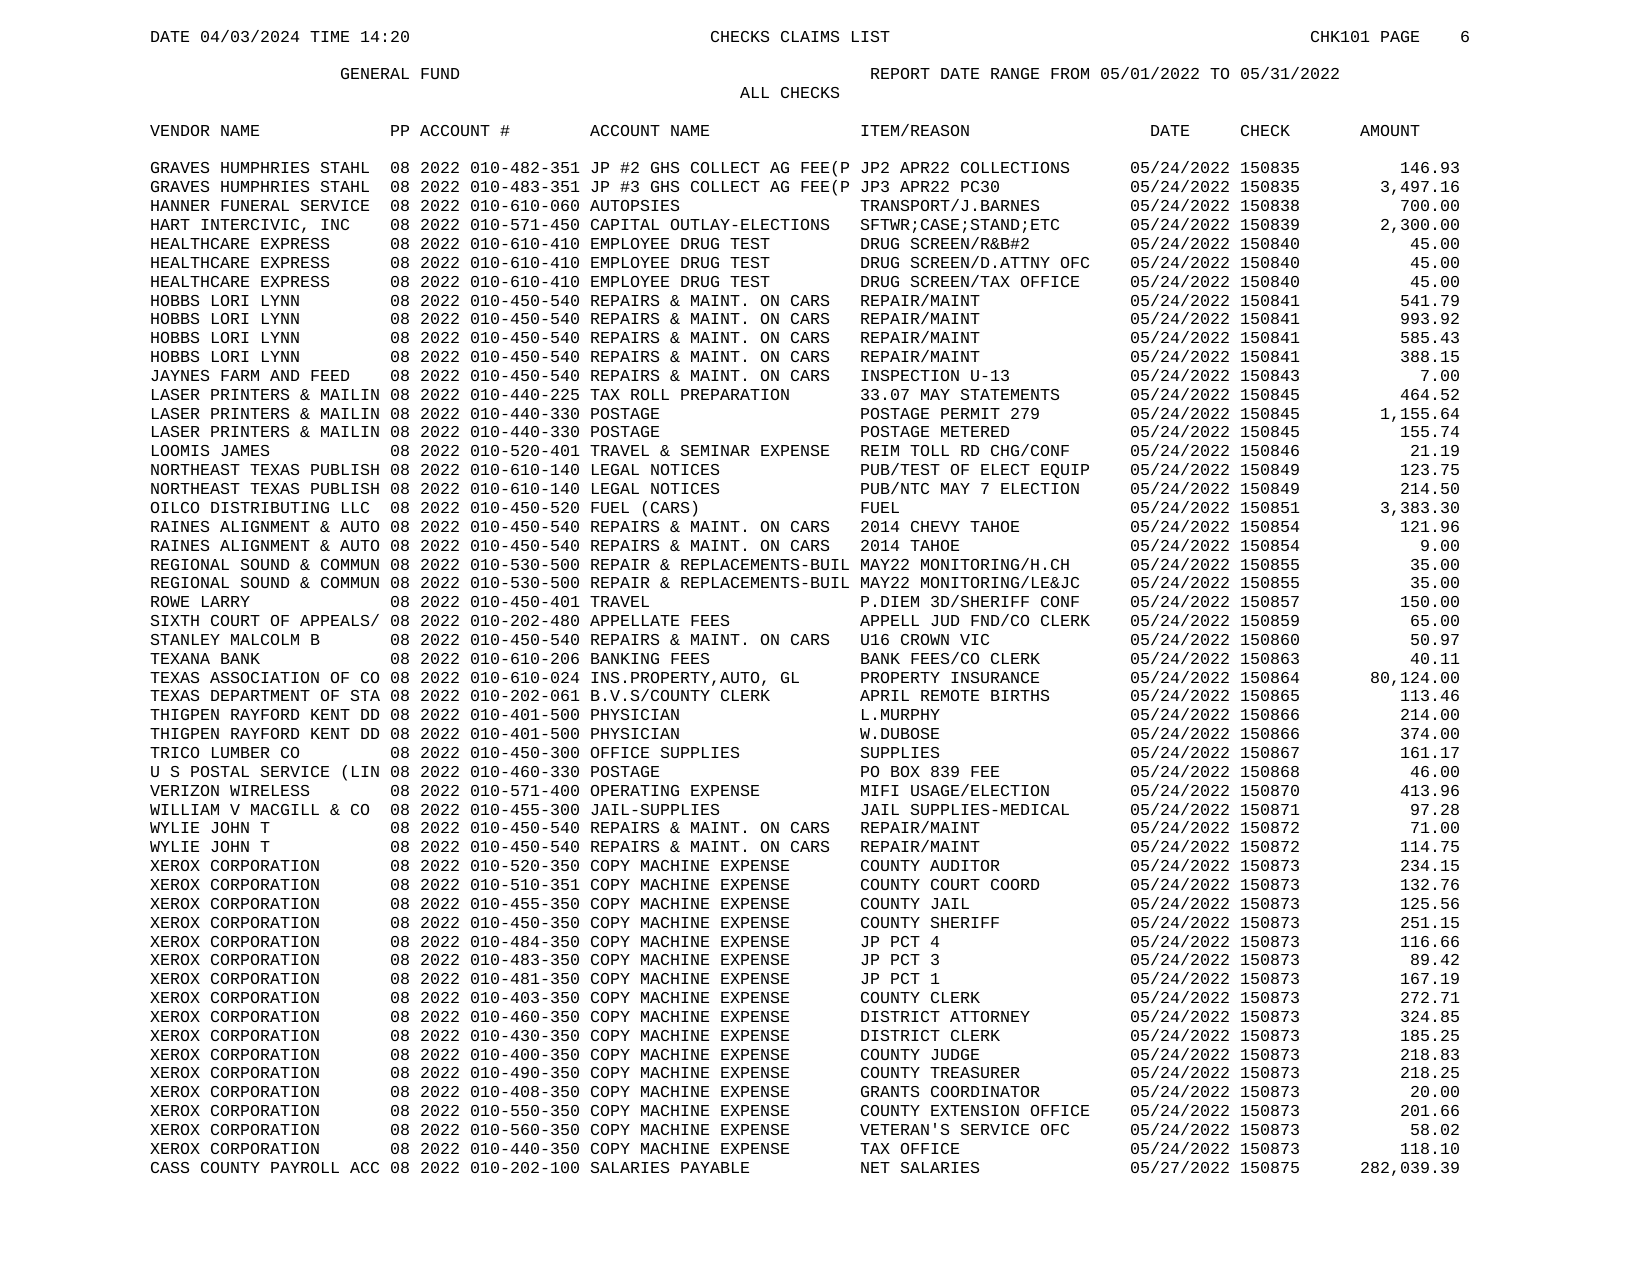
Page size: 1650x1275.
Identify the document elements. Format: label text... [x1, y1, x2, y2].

text REGIONAL SOUND & COMMUN 08 2022 010-530-500 REPAIR & REPLACEMENTS-BUIL MAY22 MONITORING/LE&JC 05/24/2022 150855 35.00 [150, 575, 1500, 594]
text LOOMIS JAMES 08 2022 010-520-401 TRAVEL & SEMINAR EXPENSE REIM TOLL RD CHG/CONF 05/24/2022 150846 21.19 [150, 443, 1500, 462]
text GRAVES HUMPHRIES STAHL 08 2022 010-482-351 JP #2 GHS COLLECT AG FEE(P JP2 APR22 COLLECTIONS 05/24/2022 150835 146.93 [150, 160, 1500, 179]
text HEALTHCARE EXPRESS 08 2022 010-610-410 EMPLOYEE DRUG TEST DRUG SCREEN/D.ATTNY OFC 05/24/2022 150840 45.00 [150, 254, 1500, 273]
text LASER PRINTERS & MAILIN 08 2022 010-440-225 TAX ROLL PREPARATION 33.07 MAY STATEMENTS 05/24/2022 150845 464.52 [150, 386, 1500, 405]
text U S POSTAL SERVICE (LIN 08 2022 010-460-330 POSTAGE PO BOX 839 FEE 05/24/2022 150868 46.00 [150, 763, 1500, 782]
text HEALTHCARE EXPRESS 08 2022 010-610-410 EMPLOYEE DRUG TEST DRUG SCREEN/TAX OFFICE 05/24/2022 150840 45.00 [150, 273, 1500, 292]
text DATE 04/03/2024 TIME 14:20 CHECKS CLAIMS LIST CHK101 PAGE 6 [150, 28, 1500, 47]
text HOBBS LORI LYNN 08 2022 010-450-540 REPAIRS & MAINT. ON CARS REPAIR/MAINT 05/24/2022 150841 541.79 [150, 292, 1500, 311]
text GENERAL FUND REPORT DATE RANGE FROM 05/01/2022 TO 05/31/2022 [150, 66, 1500, 85]
text WYLIE JOHN T 08 2022 010-450-540 REPAIRS & MAINT. ON CARS REPAIR/MAINT 05/24/2022 150872 71.00 [150, 820, 1500, 839]
text XEROX CORPORATION 08 2022 010-560-350 COPY MACHINE EXPENSE VETERAN'S SERVICE OFC 05/24/2022 150873 58.02 [150, 1122, 1500, 1141]
text XEROX CORPORATION 08 2022 010-450-350 COPY MACHINE EXPENSE COUNTY SHERIFF 05/24/2022 150873 251.15 [150, 914, 1500, 933]
text XEROX CORPORATION 08 2022 010-483-350 COPY MACHINE EXPENSE JP PCT 3 05/24/2022 150873 89.42 [150, 952, 1500, 971]
text XEROX CORPORATION 08 2022 010-440-350 COPY MACHINE EXPENSE TAX OFFICE 05/24/2022 150873 118.10 [150, 1141, 1500, 1159]
text ROWE LARRY 08 2022 010-450-401 TRAVEL P.DIEM 3D/SHERIFF CONF 05/24/2022 150857 150.00 [150, 594, 1500, 613]
text ALL CHECKS [150, 85, 1500, 103]
text WYLIE JOHN T 08 2022 010-450-540 REPAIRS & MAINT. ON CARS REPAIR/MAINT 05/24/2022 150872 114.75 [150, 839, 1500, 858]
text THIGPEN RAYFORD KENT DD 08 2022 010-401-500 PHYSICIAN L.MURPHY 05/24/2022 150866 214.00 [150, 707, 1500, 726]
text HOBBS LORI LYNN 08 2022 010-450-540 REPAIRS & MAINT. ON CARS REPAIR/MAINT 05/24/2022 150841 993.92 [150, 311, 1500, 330]
text HOBBS LORI LYNN 08 2022 010-450-540 REPAIRS & MAINT. ON CARS REPAIR/MAINT 05/24/2022 150841 388.15 [150, 349, 1500, 367]
text XEROX CORPORATION 08 2022 010-520-350 COPY MACHINE EXPENSE COUNTY AUDITOR 05/24/2022 150873 234.15 [150, 858, 1500, 877]
text TEXAS ASSOCIATION OF CO 08 2022 010-610-024 INS.PROPERTY,AUTO, GL PROPERTY INSURANCE 05/24/2022 150864 80,124.00 [150, 669, 1500, 688]
text XEROX CORPORATION 08 2022 010-481-350 COPY MACHINE EXPENSE JP PCT 1 05/24/2022 150873 167.19 [150, 971, 1500, 990]
text JAYNES FARM AND FEED 08 2022 010-450-540 REPAIRS & MAINT. ON CARS INSPECTION U-13 05/24/2022 150843 7.00 [150, 367, 1500, 386]
text RAINES ALIGNMENT & AUTO 08 2022 010-450-540 REPAIRS & MAINT. ON CARS 2014 CHEVY TAHOE 05/24/2022 150854 121.96 [150, 518, 1500, 537]
text XEROX CORPORATION 08 2022 010-430-350 COPY MACHINE EXPENSE DISTRICT CLERK 05/24/2022 150873 185.25 [150, 1027, 1500, 1046]
text XEROX CORPORATION 08 2022 010-400-350 COPY MACHINE EXPENSE COUNTY JUDGE 05/24/2022 150873 218.83 [150, 1046, 1500, 1065]
text NORTHEAST TEXAS PUBLISH 08 2022 010-610-140 LEGAL NOTICES PUB/NTC MAY 7 ELECTION 05/24/2022 150849 214.50 [150, 481, 1500, 499]
text LASER PRINTERS & MAILIN 08 2022 010-440-330 POSTAGE POSTAGE METERED 05/24/2022 150845 155.74 [150, 424, 1500, 443]
text VENDOR NAME PP ACCOUNT # ACCOUNT NAME ITEM/REASON DATE CHECK AMOUNT [150, 122, 1500, 141]
text NORTHEAST TEXAS PUBLISH 08 2022 010-610-140 LEGAL NOTICES PUB/TEST OF ELECT EQUIP 05/24/2022 150849 123.75 [150, 462, 1500, 481]
text XEROX CORPORATION 08 2022 010-460-350 COPY MACHINE EXPENSE DISTRICT ATTORNEY 05/24/2022 150873 324.85 [150, 1008, 1500, 1027]
text WILLIAM V MACGILL & CO 08 2022 010-455-300 JAIL-SUPPLIES JAIL SUPPLIES-MEDICAL 05/24/2022 150871 97.28 [150, 801, 1500, 820]
text REGIONAL SOUND & COMMUN 08 2022 010-530-500 REPAIR & REPLACEMENTS-BUIL MAY22 MONITORING/H.CH 05/24/2022 150855 35.00 [150, 556, 1500, 575]
text VERIZON WIRELESS 08 2022 010-571-400 OPERATING EXPENSE MIFI USAGE/ELECTION 05/24/2022 150870 413.96 [150, 782, 1500, 801]
text LASER PRINTERS & MAILIN 08 2022 010-440-330 POSTAGE POSTAGE PERMIT 279 05/24/2022 150845 1,155.64 [150, 405, 1500, 424]
text GRAVES HUMPHRIES STAHL 08 2022 010-483-351 JP #3 GHS COLLECT AG FEE(P JP3 APR22 PC30 05/24/2022 150835 3,497.16 [150, 179, 1500, 198]
text RAINES ALIGNMENT & AUTO 08 2022 010-450-540 REPAIRS & MAINT. ON CARS 2014 TAHOE 05/24/2022 150854 9.00 [150, 537, 1500, 556]
text XEROX CORPORATION 08 2022 010-455-350 COPY MACHINE EXPENSE COUNTY JAIL 05/24/2022 150873 125.56 [150, 895, 1500, 914]
text CASS COUNTY PAYROLL ACC 08 2022 010-202-100 SALARIES PAYABLE NET SALARIES 05/27/2022 150875 282,039.39 [150, 1159, 1500, 1178]
text HEALTHCARE EXPRESS 08 2022 010-610-410 EMPLOYEE DRUG TEST DRUG SCREEN/R&B#2 05/24/2022 150840 45.00 [150, 236, 1500, 254]
text XEROX CORPORATION 08 2022 010-484-350 COPY MACHINE EXPENSE JP PCT 4 05/24/2022 150873 116.66 [150, 933, 1500, 952]
text TEXANA BANK 08 2022 010-610-206 BANKING FEES BANK FEES/CO CLERK 05/24/2022 150863 40.11 [150, 650, 1500, 669]
text XEROX CORPORATION 08 2022 010-490-350 COPY MACHINE EXPENSE COUNTY TREASURER 05/24/2022 150873 218.25 [150, 1065, 1500, 1084]
text TEXAS DEPARTMENT OF STA 08 2022 010-202-061 B.V.S/COUNTY CLERK APRIL REMOTE BIRTHS 05/24/2022 150865 113.46 [150, 688, 1500, 707]
text XEROX CORPORATION 08 2022 010-408-350 COPY MACHINE EXPENSE GRANTS COORDINATOR 05/24/2022 150873 20.00 [150, 1084, 1500, 1103]
text XEROX CORPORATION 08 2022 010-550-350 COPY MACHINE EXPENSE COUNTY EXTENSION OFFICE 05/24/2022 150873 201.66 [150, 1103, 1500, 1122]
text XEROX CORPORATION 08 2022 010-510-351 COPY MACHINE EXPENSE COUNTY COURT COORD 05/24/2022 150873 132.76 [150, 877, 1500, 895]
text STANLEY MALCOLM B 08 2022 010-450-540 REPAIRS & MAINT. ON CARS U16 CROWN VIC 05/24/2022 150860 50.97 [150, 631, 1500, 650]
text SIXTH COURT OF APPEALS/ 08 2022 010-202-480 APPELLATE FEES APPELL JUD FND/CO CLERK 05/24/2022 150859 65.00 [150, 613, 1500, 631]
text OILCO DISTRIBUTING LLC 08 2022 010-450-520 FUEL (CARS) FUEL 05/24/2022 150851 3,383.30 [150, 499, 1500, 518]
text HART INTERCIVIC, INC 08 2022 010-571-450 CAPITAL OUTLAY-ELECTIONS SFTWR;CASE;STAND;ETC 05/24/2022 150839 2,300.00 [150, 217, 1500, 236]
text HOBBS LORI LYNN 08 2022 010-450-540 REPAIRS & MAINT. ON CARS REPAIR/MAINT 05/24/2022 150841 585.43 [150, 330, 1500, 349]
text TRICO LUMBER CO 08 2022 010-450-300 OFFICE SUPPLIES SUPPLIES 05/24/2022 150867 161.17 [150, 744, 1500, 763]
text HANNER FUNERAL SERVICE 08 2022 010-610-060 AUTOPSIES TRANSPORT/J.BARNES 05/24/2022 150838 700.00 [150, 198, 1500, 217]
text XEROX CORPORATION 08 2022 010-403-350 COPY MACHINE EXPENSE COUNTY CLERK 05/24/2022 150873 272.71 [150, 990, 1500, 1008]
text THIGPEN RAYFORD KENT DD 08 2022 010-401-500 PHYSICIAN W.DUBOSE 05/24/2022 150866 374.00 [150, 726, 1500, 744]
